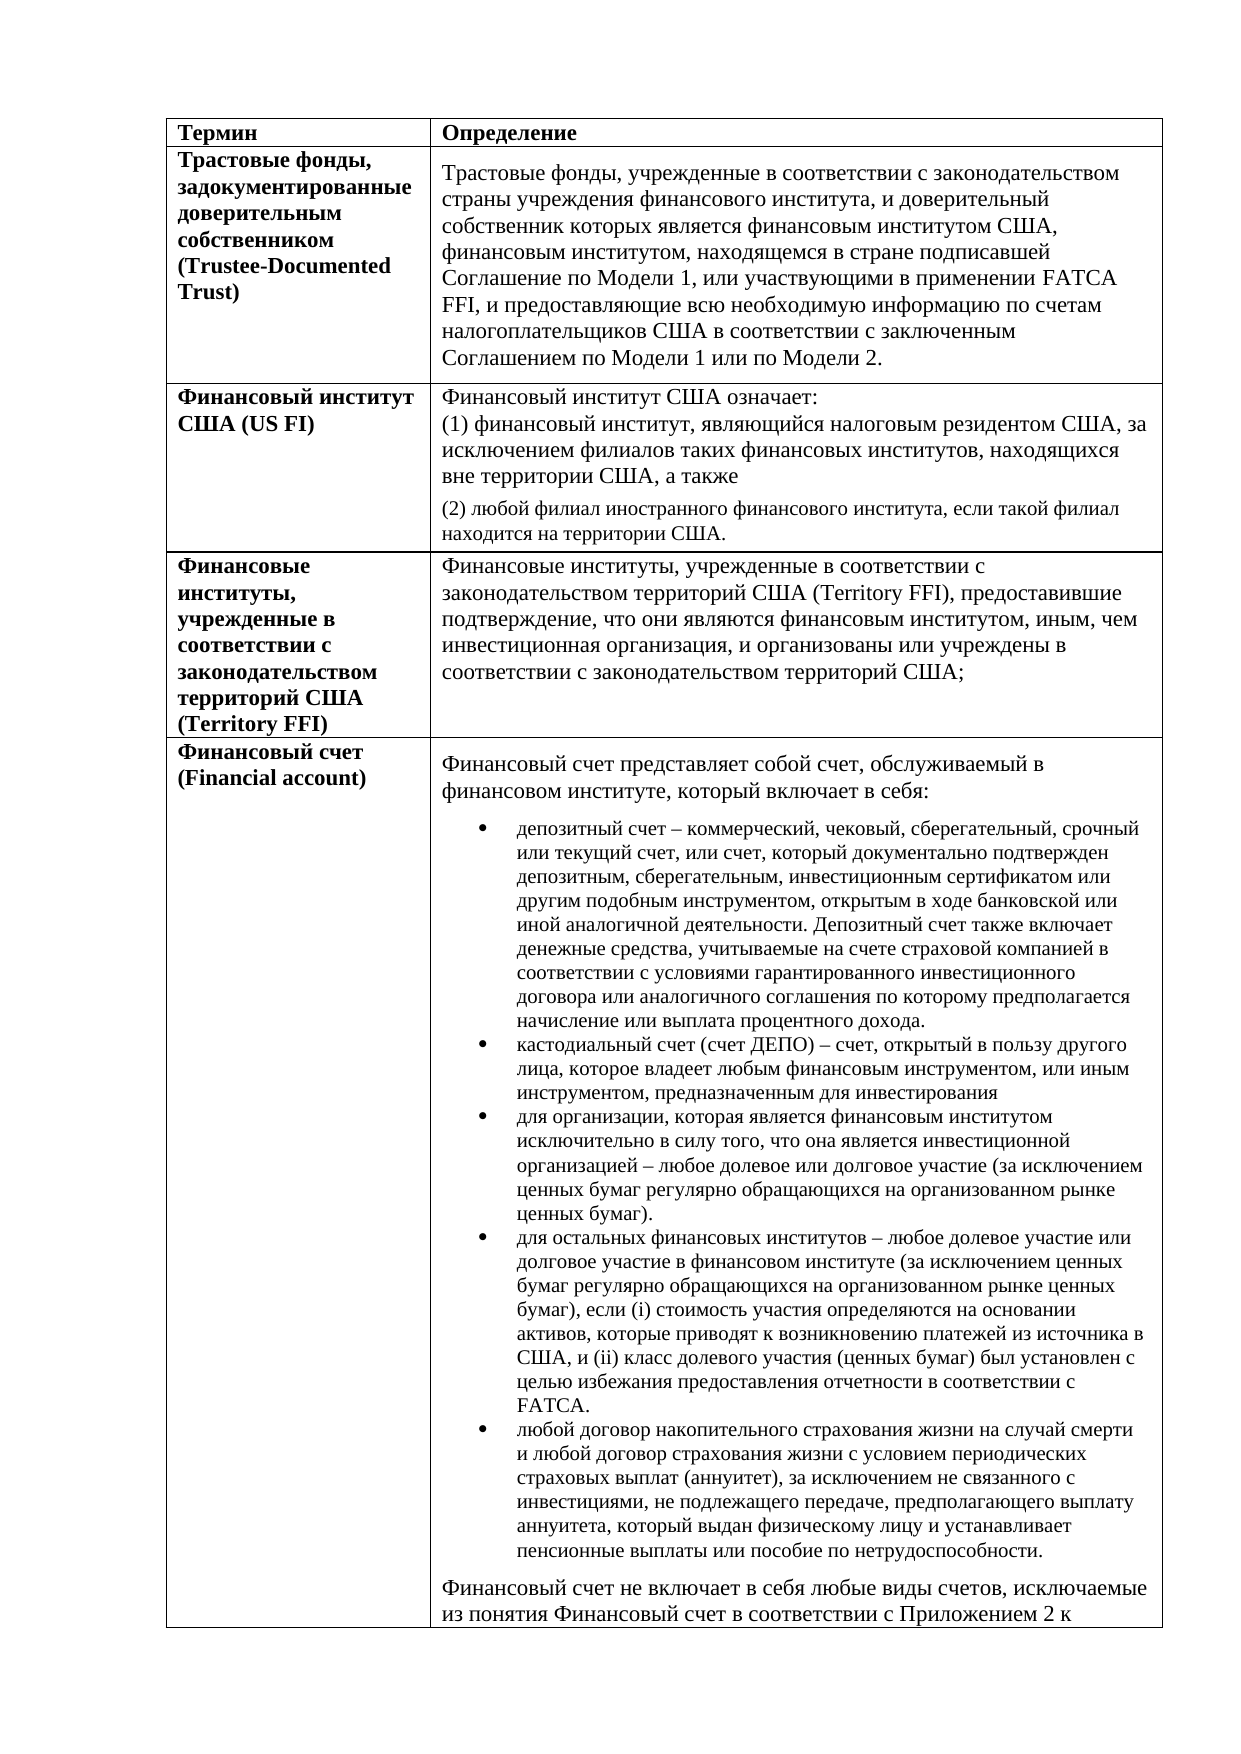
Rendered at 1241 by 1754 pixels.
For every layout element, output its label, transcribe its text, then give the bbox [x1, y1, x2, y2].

table_cell Финансовый институт США означает: (1) финансовый институт, являющийся налоговым резидентом США, за исключением филиалов таких финансовых институтов, находящихся вне территории США, а также (2) любой филиал иностранного финансового института, если такой филиал находится на территории США. [431, 384, 1162, 551]
table_cell Финансовый институт США (US FI) [167, 384, 430, 551]
table_header Термин [167, 119, 430, 146]
table_cell Финансовый счет (Financial account) [167, 738, 430, 1627]
table_cell Трастовые фонды, учрежденные в соответствии с законодательством страны учреждения финансового института, и доверительный собственник которых является финансовым институтом США, финансовым институтом, находящемся в стране подписавшей Соглашение по Модели 1, или участвующими в применении FATCA FFI, и предоставляющие всю необходимую информацию по счетам налогоплательщиков США в соответствии с заключенным Соглашением по Модели 1 или по Модели 2. [431, 147, 1162, 382]
table_cell Финансовые институты, учрежденные в соответствии с законодательством территорий США (Territory FFI), предоставившие подтверждение, что они являются финансовым институтом, иным, чем инвестиционная организация, и организованы или учреждены в соответствии с законодательством территорий США; [431, 553, 1162, 737]
table_header Определение [431, 119, 1162, 146]
table_cell Трастовые фонды, задокументированные доверительным собственником (Trustee-Documented Trust) [167, 147, 430, 382]
table_cell Финансовые институты, учрежденные в соответствии с законодательством территорий США (Territory FFI) [167, 553, 430, 737]
